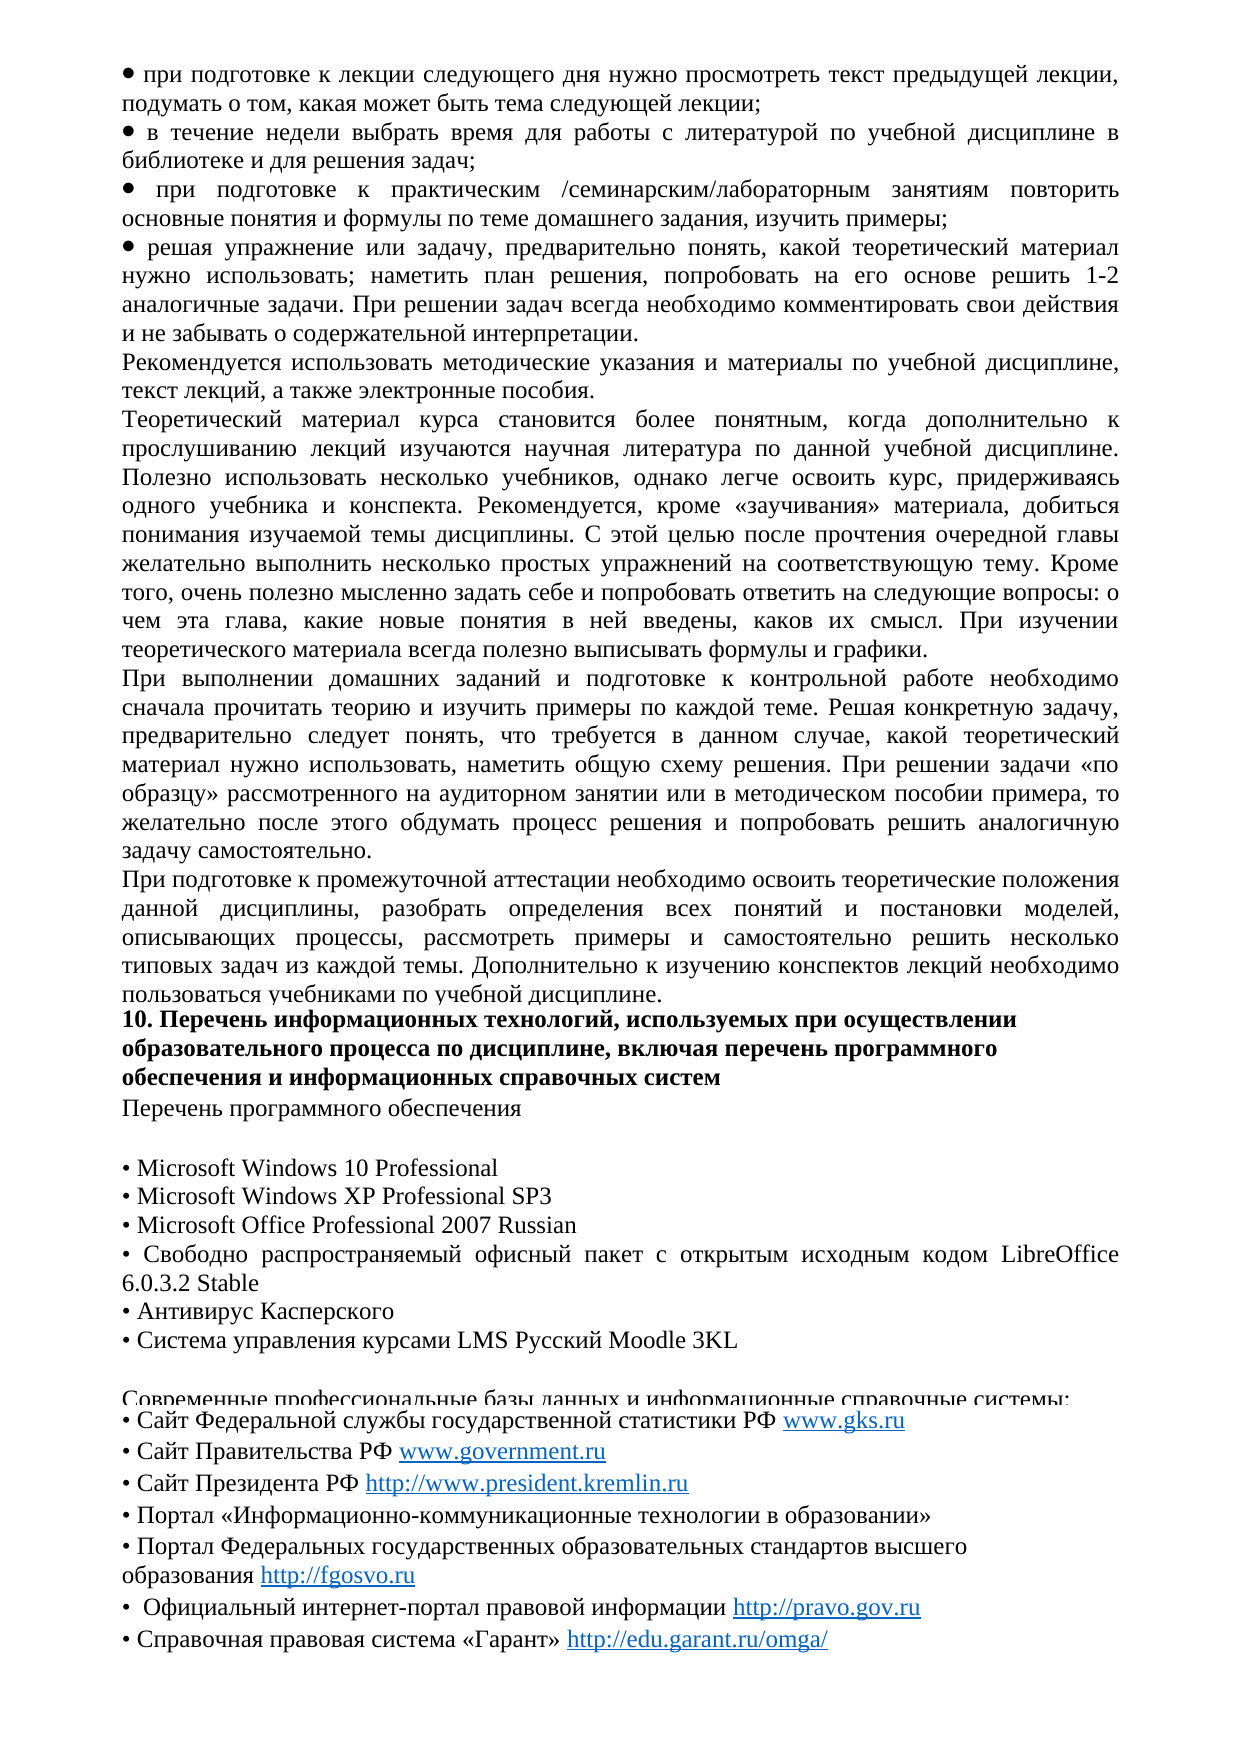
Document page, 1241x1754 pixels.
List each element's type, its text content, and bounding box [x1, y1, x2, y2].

table_cell • Портал Федеральных государственных образовательных стандартов высшего образования http://fgosvo.ru [118, 1531, 1124, 1592]
table_cell 10. Перечень информационных технологий, используемых при осуществлении образовательного процесса по дисциплине, включая перечень программного обеспечения и информационных справочных систем [118, 1004, 1124, 1093]
table_cell • Сайт Президента РФ http://www.president.kremlin.ru [118, 1468, 1124, 1500]
table_cell Перечень программного обеспечения • Microsoft Windows 10 Professional • Microsoft Windows XP Professional SP3 • Microsoft Office Professional 2007 Russian • Cвободно распространяемый офисный пакет с открытым исходным кодом LibreOffice 6.0.3.2 Stable • Антивирус Касперского • Cистема управления курсами LMS Русский Moodle 3KL Современные профессиональные базы данных и информационные справочные системы: [118, 1093, 1124, 1405]
table_cell • Справочная правовая система «Гарант» http://edu.garant.ru/omga/ [118, 1624, 1124, 1656]
table_cell • Сайт Правительства РФ www.government.ru [118, 1436, 1124, 1468]
table_header ⦁ при подготовке к лекции следующего дня нужно просмотреть текст предыдущей лекции, подумать о том, какая может быть тема следующей лекции; ⦁ в течение недели выбрать время для работы с литературой по учебной дисциплине в библиотеке и для решения задач; ⦁ при подготовке к практическим /семинарским/лабораторным занятиям повторить основные понятия и формулы по теме домашнего задания, изучить примеры; ⦁ решая упражнение или задачу, предварительно понять, какой теоретический материал нужно использовать; наметить план решения, попробовать на его основе решить 1-2 аналогичные задачи. При решении задач всегда необходимо комментировать свои действия и не забывать о содержательной интерпретации. Рекомендуется использовать методические указания и материалы по учебной дисциплине, текст лекций, а также электронные пособия. Теоретический материал курса становится более понятным, когда дополнительно к прослушиванию лекций изучаются научная литература по данной учебной дисциплине. Полезно использовать несколько учебников, однако легче освоить курс, придерживаясь одного учебника и конспекта. Рекомендуется, кроме «заучивания» материала, добиться понимания изучаемой темы дисциплины. С этой целью после прочтения очередной главы желательно выполнить несколько простых упражнений на соответствующую тему. Кроме того, очень полезно мысленно задать себе и попробовать ответить на следующие вопросы: о чем эта глава, какие новые понятия в ней введены, каков их смысл. При изучении теоретического материала всегда полезно выписывать формулы и графики. При выполнении домашних заданий и подготовке к контрольной работе необходимо сначала прочитать теорию и изучить примеры по каждой теме. Решая конкретную задачу, предварительно следует понять, что требуется в данном случае, какой теоретический материал нужно использовать, наметить общую схему решения. При решении задачи «по образцу» рассмотренного на аудиторном занятии или в методическом пособии примера, то желательно после этого обдумать процесс решения и попробовать решить аналогичную задачу самостоятельно. При подготовке к промежуточной аттестации необходимо освоить теоретические положения данной дисциплины, разобрать определения всех понятий и постановки моделей, описывающих процессы, рассмотреть примеры и самостоятельно решить несколько типовых задач из каждой темы. Дополнительно к изучению конспектов лекций необходимо пользоваться учебниками по учебной дисциплине. [118, 59, 1124, 1004]
table_cell • Портал «Информационно-коммуникационные технологии в образовании» [118, 1500, 1124, 1531]
table_cell • Сайт Федеральной службы государственной статистики РФ www.gks.ru [118, 1405, 1124, 1436]
table_cell • Официальный интернет-портал правовой информации http://pravo.gov.ru [118, 1592, 1124, 1624]
